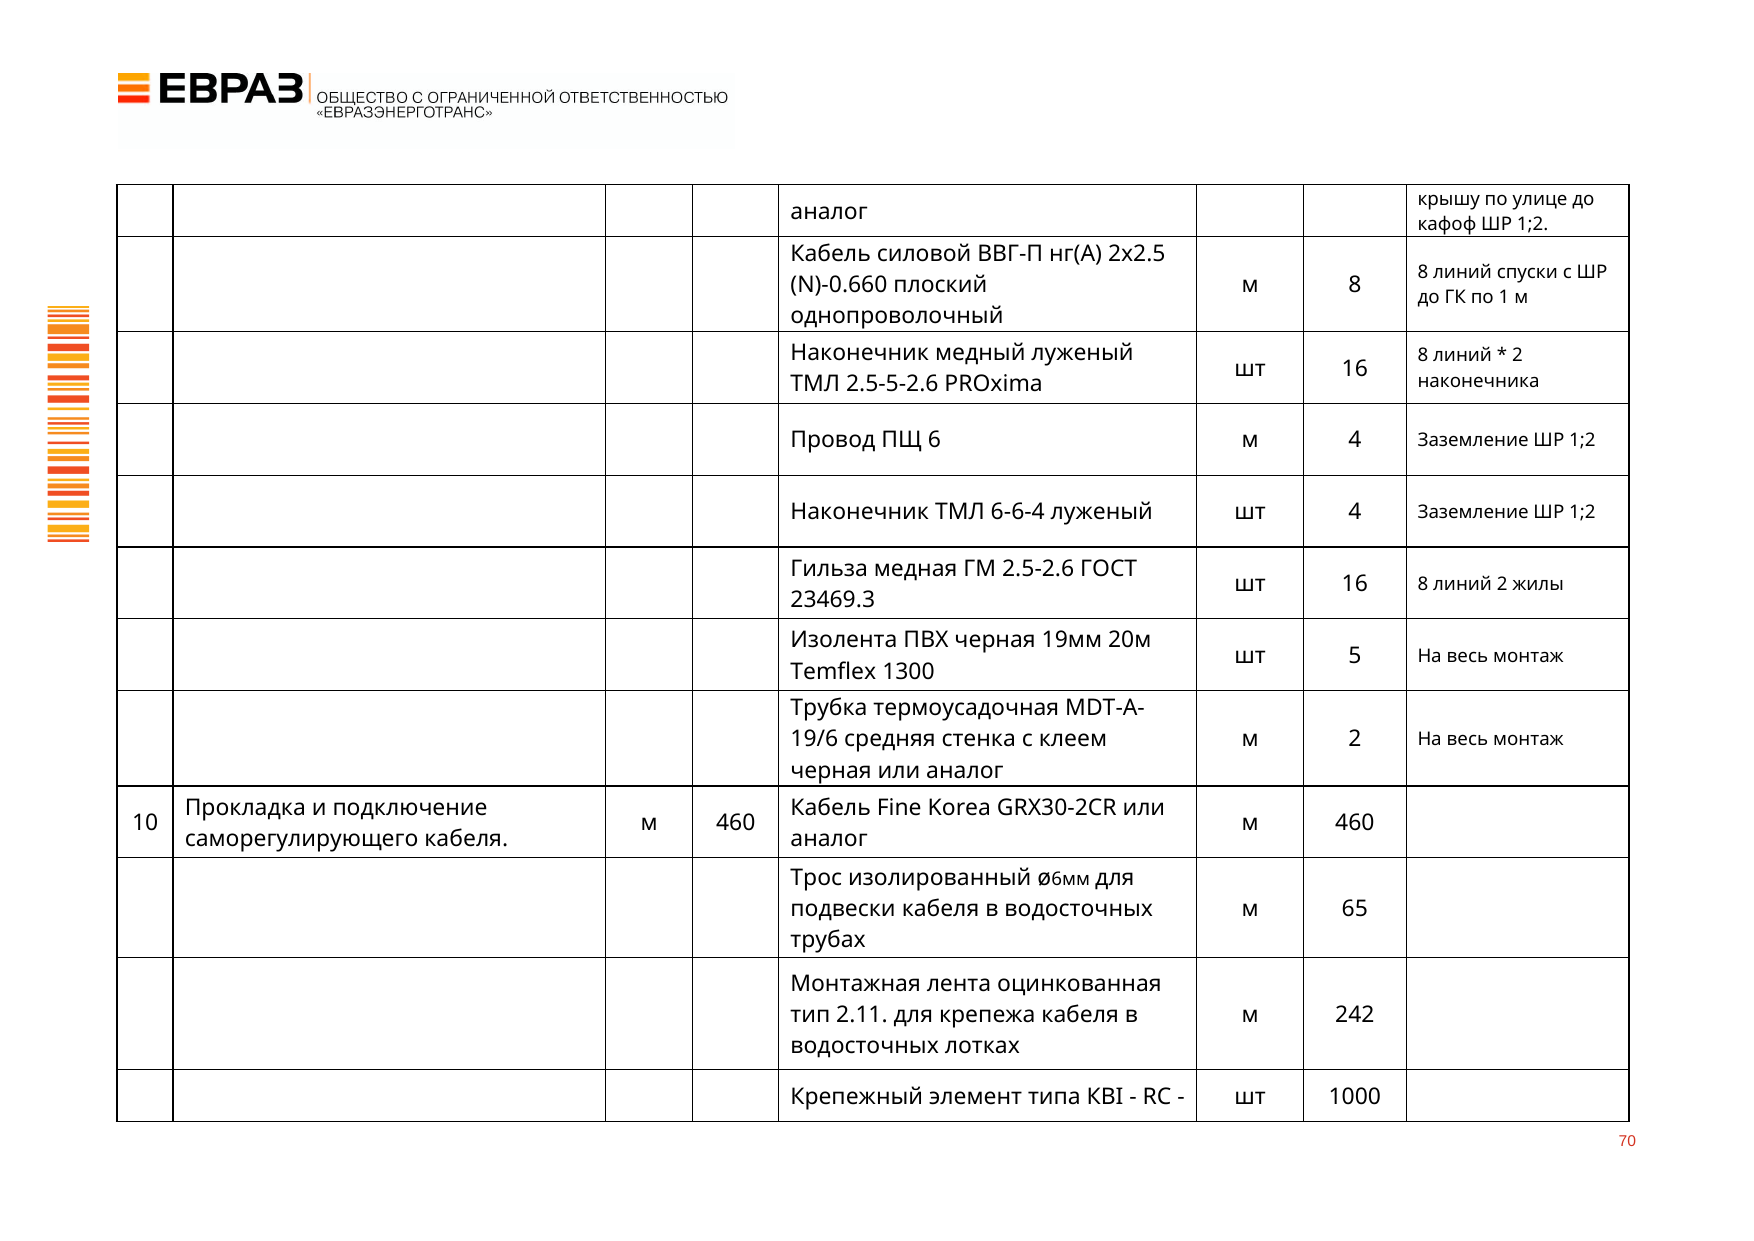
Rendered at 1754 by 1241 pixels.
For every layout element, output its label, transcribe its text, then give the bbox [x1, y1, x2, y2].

table_cell Трос изолированный ø6мм для подвески кабеля в водосточных трубах [779, 858, 1196, 957]
table_cell [174, 958, 605, 1069]
picture [118, 73, 736, 149]
table_cell шт [1197, 476, 1303, 546]
table_cell [693, 619, 778, 690]
table_cell [693, 404, 778, 474]
table_cell [606, 476, 692, 546]
table_cell Для проходки через крышу по улице до кафоф ШР 1;2. [1407, 185, 1628, 236]
table_cell 8 линий спуски с ШР до ГК по 1 м [1407, 237, 1628, 331]
table_cell [118, 476, 172, 546]
table_cell шт [1197, 548, 1303, 618]
table_cell [118, 691, 172, 785]
table_cell [693, 958, 778, 1069]
table_cell [606, 619, 692, 690]
table_cell [606, 1070, 692, 1121]
table_cell шт [1197, 332, 1303, 403]
table_cell [174, 1070, 605, 1121]
table_cell [174, 858, 605, 957]
table_cell [118, 332, 172, 403]
table_cell Изолента ПВХ черная 19мм 20м Temflex 1300 [779, 619, 1196, 690]
table_cell 16 [1304, 548, 1406, 618]
table_cell 10 [118, 787, 172, 857]
table_cell м [1197, 858, 1303, 957]
table_cell [606, 404, 692, 474]
table_cell [693, 476, 778, 546]
table_cell 8 линий 2 жилы [1407, 548, 1628, 618]
table_cell [174, 185, 605, 236]
table_cell [118, 185, 172, 236]
table_cell [174, 691, 605, 785]
table_cell 8 линий * 2 наконечника [1407, 332, 1628, 403]
table_cell 1000 [1304, 1070, 1406, 1121]
table_cell 460 [1304, 787, 1406, 857]
table_cell м [1197, 958, 1303, 1069]
table_cell 6 [1304, 185, 1406, 236]
table_cell [174, 476, 605, 546]
table_cell 242 [1304, 958, 1406, 1069]
table_cell Крепежный элемент типа КВI - RC - ST для крепления кабеля по карнизу или аналог [779, 1070, 1196, 1121]
table_cell [693, 858, 778, 957]
table_cell м [606, 787, 692, 857]
table_cell Монтажная лента оцинкованная тип 2.11. для крепежа кабеля в водосточных лотках [779, 958, 1196, 1069]
table_cell м [1197, 691, 1303, 785]
table_cell [606, 958, 692, 1069]
table_cell шт [1197, 1070, 1303, 1121]
table_cell 5 [1304, 619, 1406, 690]
table_cell Трубка термоусадочная MDT-A-19/6 средняя стенка с клеем черная или аналог [779, 691, 1196, 785]
table_cell [693, 1070, 778, 1121]
table_cell [118, 619, 172, 690]
table_cell [118, 858, 172, 957]
table_cell [174, 619, 605, 690]
table_cell Провод ПЩ 6 [779, 404, 1196, 474]
table_cell м [1197, 237, 1303, 331]
table_cell [1407, 1070, 1628, 1121]
table_cell [606, 332, 692, 403]
picture [47, 306, 90, 542]
table_cell [174, 237, 605, 331]
table_cell [606, 237, 692, 331]
table_cell [693, 548, 778, 618]
table_cell [1407, 787, 1628, 857]
table_cell Наконечник медный луженый ТМЛ 2.5-5-2.6 PROxima [779, 332, 1196, 403]
table_cell Прокладка и подключение саморегулирующего кабеля. [174, 787, 605, 857]
table_cell На весь монтаж [1407, 691, 1628, 785]
table_cell [118, 404, 172, 474]
table_cell 4 [1304, 404, 1406, 474]
table_cell На весь монтаж [1407, 619, 1628, 690]
table_cell [174, 332, 605, 403]
table_cell м [1197, 787, 1303, 857]
table_cell Кабель Fine Korea GRX30-2CR или аналог [779, 787, 1196, 857]
table_cell [1407, 958, 1628, 1069]
table_cell Заземление ШР 1;2 [1407, 476, 1628, 546]
table_cell Гильза медная ГМ 2.5-2.6 ГОСТ 23469.3 [779, 548, 1196, 618]
table_cell м [1197, 185, 1303, 236]
table_cell Кабель силовой ВВГ-П нг(А) 2х2.5 (N)-0.660 плоский однопроволочный [779, 237, 1196, 331]
table_cell [118, 1070, 172, 1121]
table_cell 16 [1304, 332, 1406, 403]
table_cell Заземление ШР 1;2 [1407, 404, 1628, 474]
table_cell [606, 858, 692, 957]
table_cell [174, 404, 605, 474]
table_cell [606, 185, 692, 236]
table_cell [693, 332, 778, 403]
table_cell [693, 185, 778, 236]
table_cell [693, 237, 778, 331]
table_cell [606, 691, 692, 785]
table_cell [118, 548, 172, 618]
table_cell [693, 691, 778, 785]
table_cell [118, 958, 172, 1069]
table_cell 65 [1304, 858, 1406, 957]
table_cell [606, 548, 692, 618]
table_cell [1407, 858, 1628, 957]
table_cell 460 [693, 787, 778, 857]
table_cell [174, 548, 605, 618]
table_cell м [1197, 404, 1303, 474]
table_cell Наконечник ТМЛ 6-6-4 луженый [779, 476, 1196, 546]
table_cell 4 [1304, 476, 1406, 546]
table_cell 2 [1304, 691, 1406, 785]
table_cell Металлорукав Р3-ЦПнг-LS 25 или аналог [779, 185, 1196, 236]
table_cell шт [1197, 619, 1303, 690]
table_cell 8 [1304, 237, 1406, 331]
table_cell [118, 237, 172, 331]
